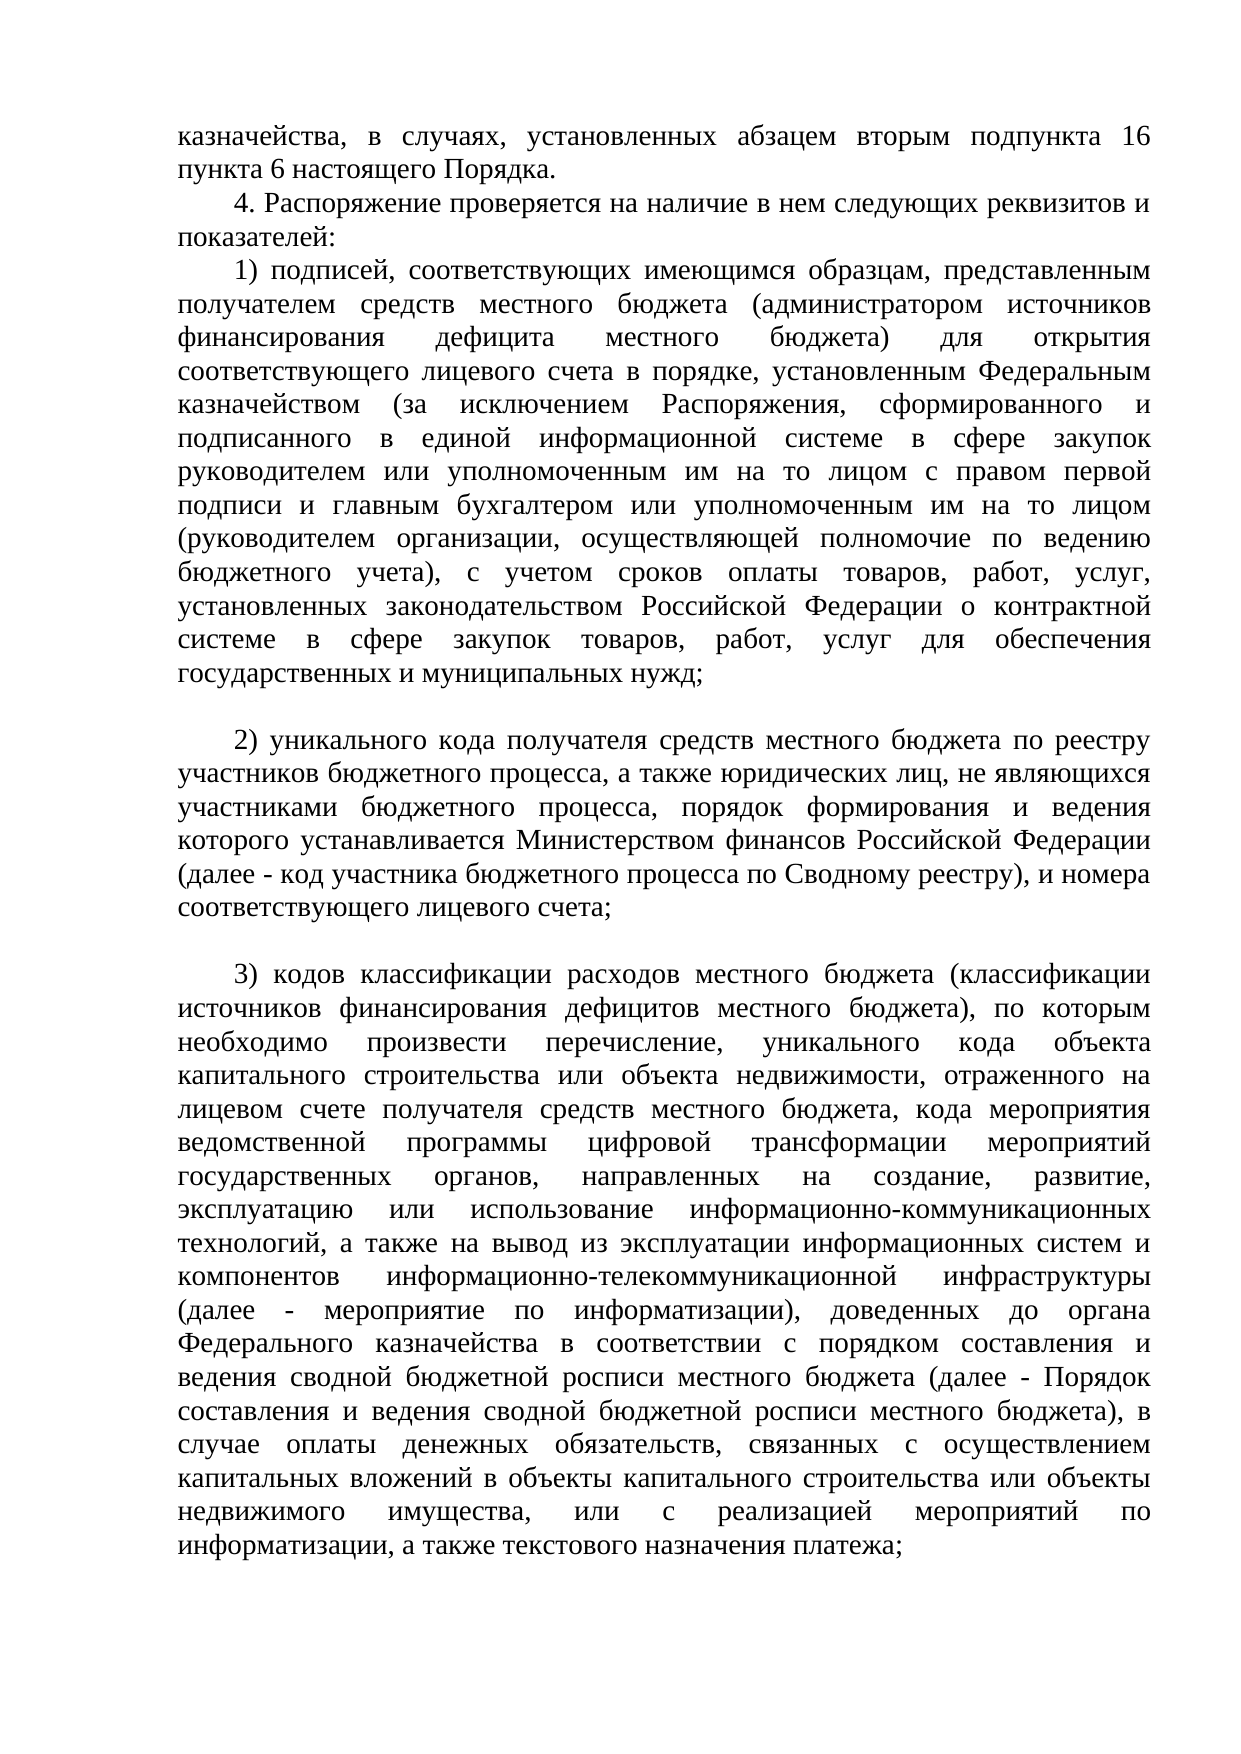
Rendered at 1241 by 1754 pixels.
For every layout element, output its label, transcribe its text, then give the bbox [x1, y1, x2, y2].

text 3) кодов классификации расходов местного бюджета (классификации источников финансирования дефицитов местного бюджета), по которым необходимо произвести перечисление, уникального кода объекта капитального строительства или объекта недвижимости, отраженного на лицевом счете получателя средств местного бюджета, кода мероприятия ведомственной программы цифровой трансформации мероприятий государственных органов, направленных на создание, развитие, эксплуатацию или использование информационно-коммуникационных технологий, а также на вывод из эксплуатации информационных систем и компонентов информационно-телекоммуникационной инфраструктуры (далее - мероприятие по информатизации), доведенных до органа Федерального казначейства в соответствии с порядком составления и ведения сводной бюджетной росписи местного бюджета (далее - Порядок составления и ведения сводной бюджетной росписи местного бюджета), в случае оплаты денежных обязательств, связанных с осуществлением капитальных вложений в объекты капитального строительства или объекты недвижимого имущества, или с реализацией мероприятий по информатизации, а также текстового назначения платежа; [177, 957, 1152, 1560]
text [177, 118, 1152, 185]
text 2) уникального кода получателя средств местного бюджета по реестру участников бюджетного процесса, а также юридических лиц, не являющихся участниками бюджетного процесса, порядок формирования и ведения которого устанавливается Министерством финансов Российской Федерации (далее - код участника бюджетного процесса по Сводному реестру), и номера соответствующего лицевого счета; [177, 722, 1152, 923]
text 4. Распоряжение проверяется на наличие в нем следующих реквизитов и показателей: [177, 185, 1152, 252]
text 1) подписей, соответствующих имеющимся образцам, представленным получателем средств местного бюджета (администратором источников финансирования дефицита местного бюджета) для открытия соответствующего лицевого счета в порядке, установленным Федеральным казначейством (за исключением Распоряжения, сформированного и подписанного в единой информационной системе в сфере закупок руководителем или уполномоченным им на то лицом с правом первой подписи и главным бухгалтером или уполномоченным им на то лицом (руководителем организации, осуществляющей полномочие по ведению бюджетного учета), с учетом сроков оплаты товаров, работ, услуг, установленных законодательством Российской Федерации о контрактной системе в сфере закупок товаров, работ, услуг для обеспечения государственных и муниципальных нужд; [177, 252, 1152, 688]
